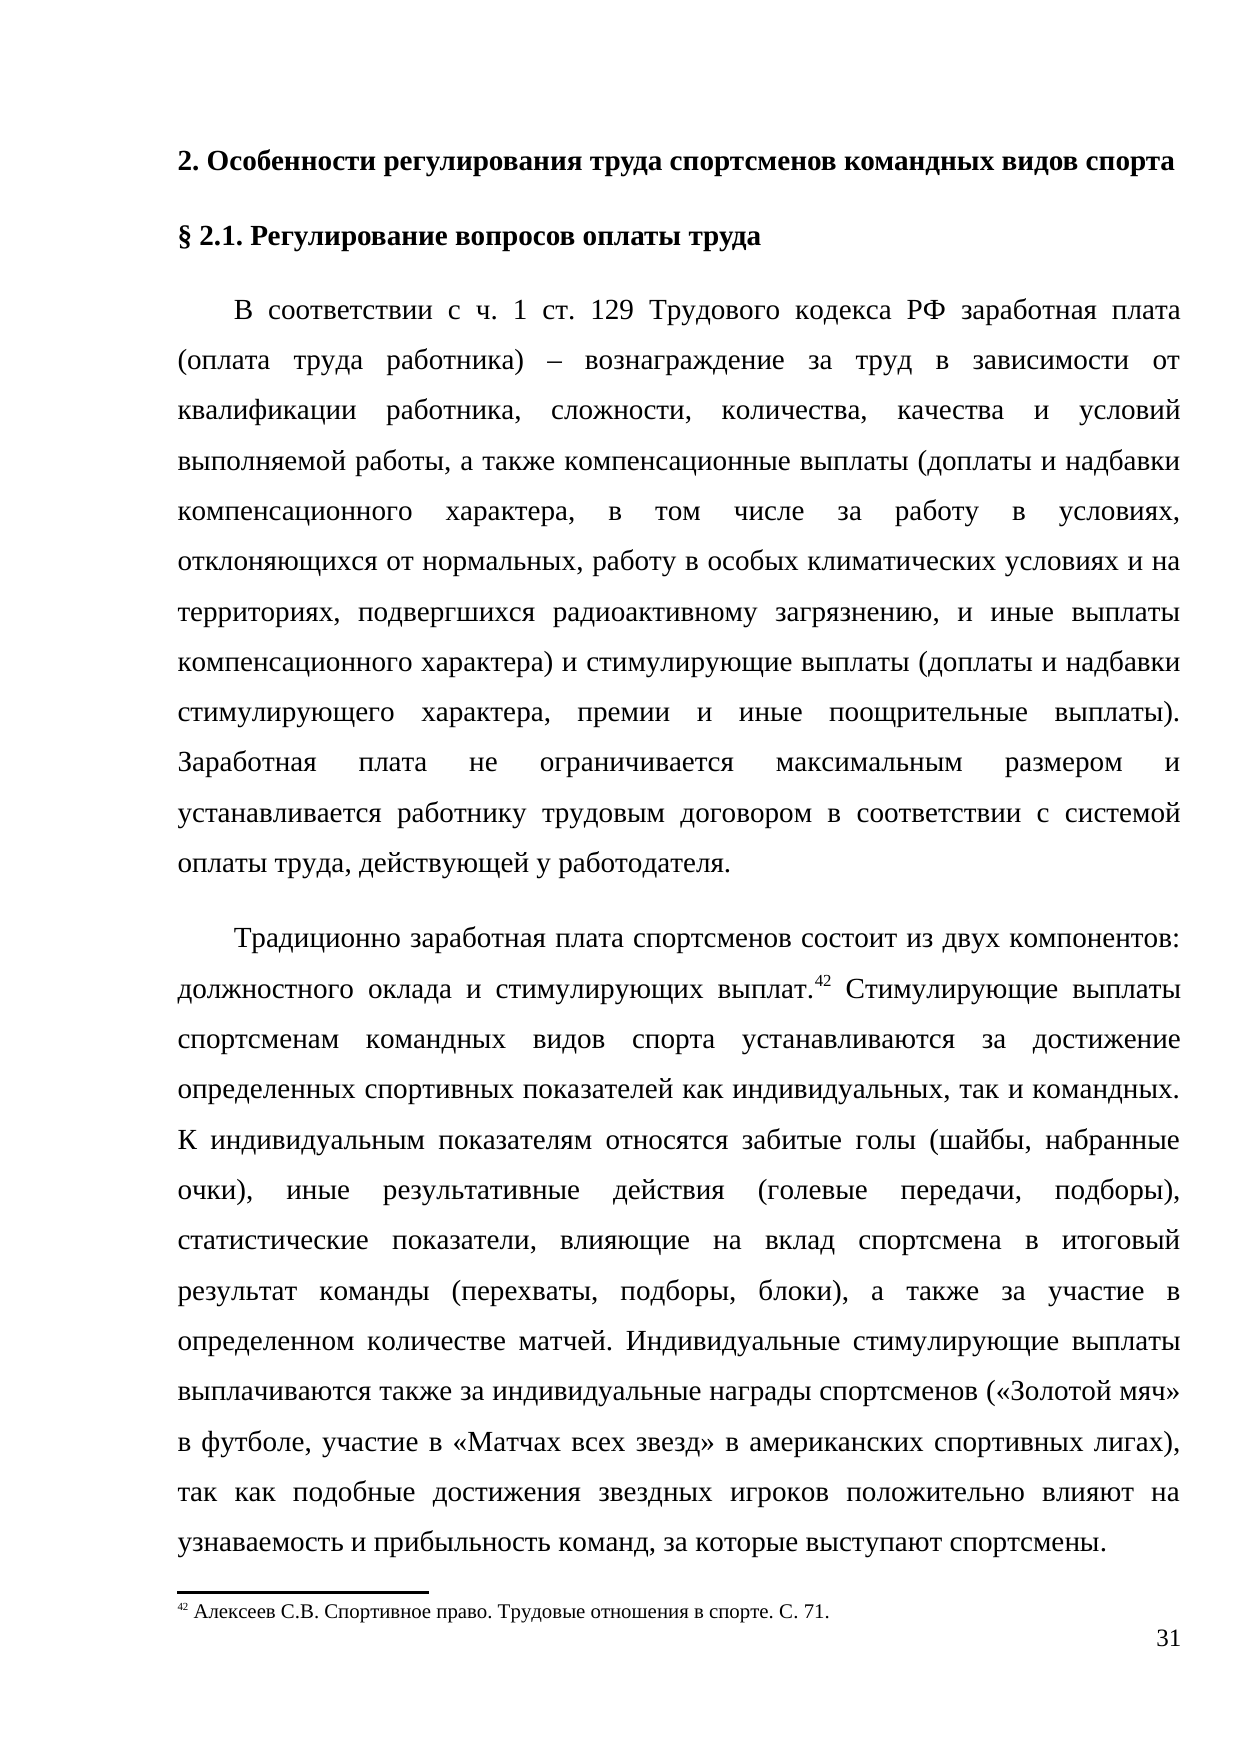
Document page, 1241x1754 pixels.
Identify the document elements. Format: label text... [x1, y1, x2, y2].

title 2. Особенности регулирования труда спортсменов командных видов спорта [177, 143, 1181, 177]
text Традиционно заработная плата спортсменов состоит из двух компонентов: должностного оклада и стимулирующих выплат. Стимулирующие выплаты спортсменам командных видов спорта устанавливаются за достижение определенных спортивных показателей как индивидуальных, так и командных. К индивидуальным показателям относятся забитые голы (шайбы, набранные очки), иные результативные действия (голевые передачи, подборы), статистические показатели, влияющие на вклад спортсмена в итоговый результат команды (перехваты, подборы, блоки), а также за участие в определенном количестве матчей. Индивидуальные стимулирующие выплаты выплачиваются также за индивидуальные награды спортсменов («Золотой мяч» в футболе, участие в «Матчах всех звезд» в американских спортивных лигах), так как подобные достижения звездных игроков положительно влияют на узнаваемость и прибыльность команд, за которые выступают спортсмены. [177, 921, 1181, 1558]
text В соответствии с ч. 1 ст. 129 Трудового кодекса РФ заработная плата (оплата труда работника) – вознаграждение за труд в зависимости от квалификации работника, сложности, количества, качества и условий выполняемой работы, а также компенсационные выплаты (доплаты и надбавки компенсационного характера, в том числе за работу в условиях, отклоняющихся от нормальных, работу в особых климатических условиях и на территориях, подвергшихся радиоактивному загрязнению, и иные выплаты компенсационного характера) и стимулирующие выплаты (доплаты и надбавки стимулирующего характера, премии и иные поощрительные выплаты). Заработная плата не ограничивается максимальным размером и устанавливается работнику трудовым договором в соответствии с системой оплаты труда, действующей у работодателя. [177, 292, 1181, 879]
title § 2.1. Регулирование вопросов оплаты труда [177, 218, 1181, 252]
